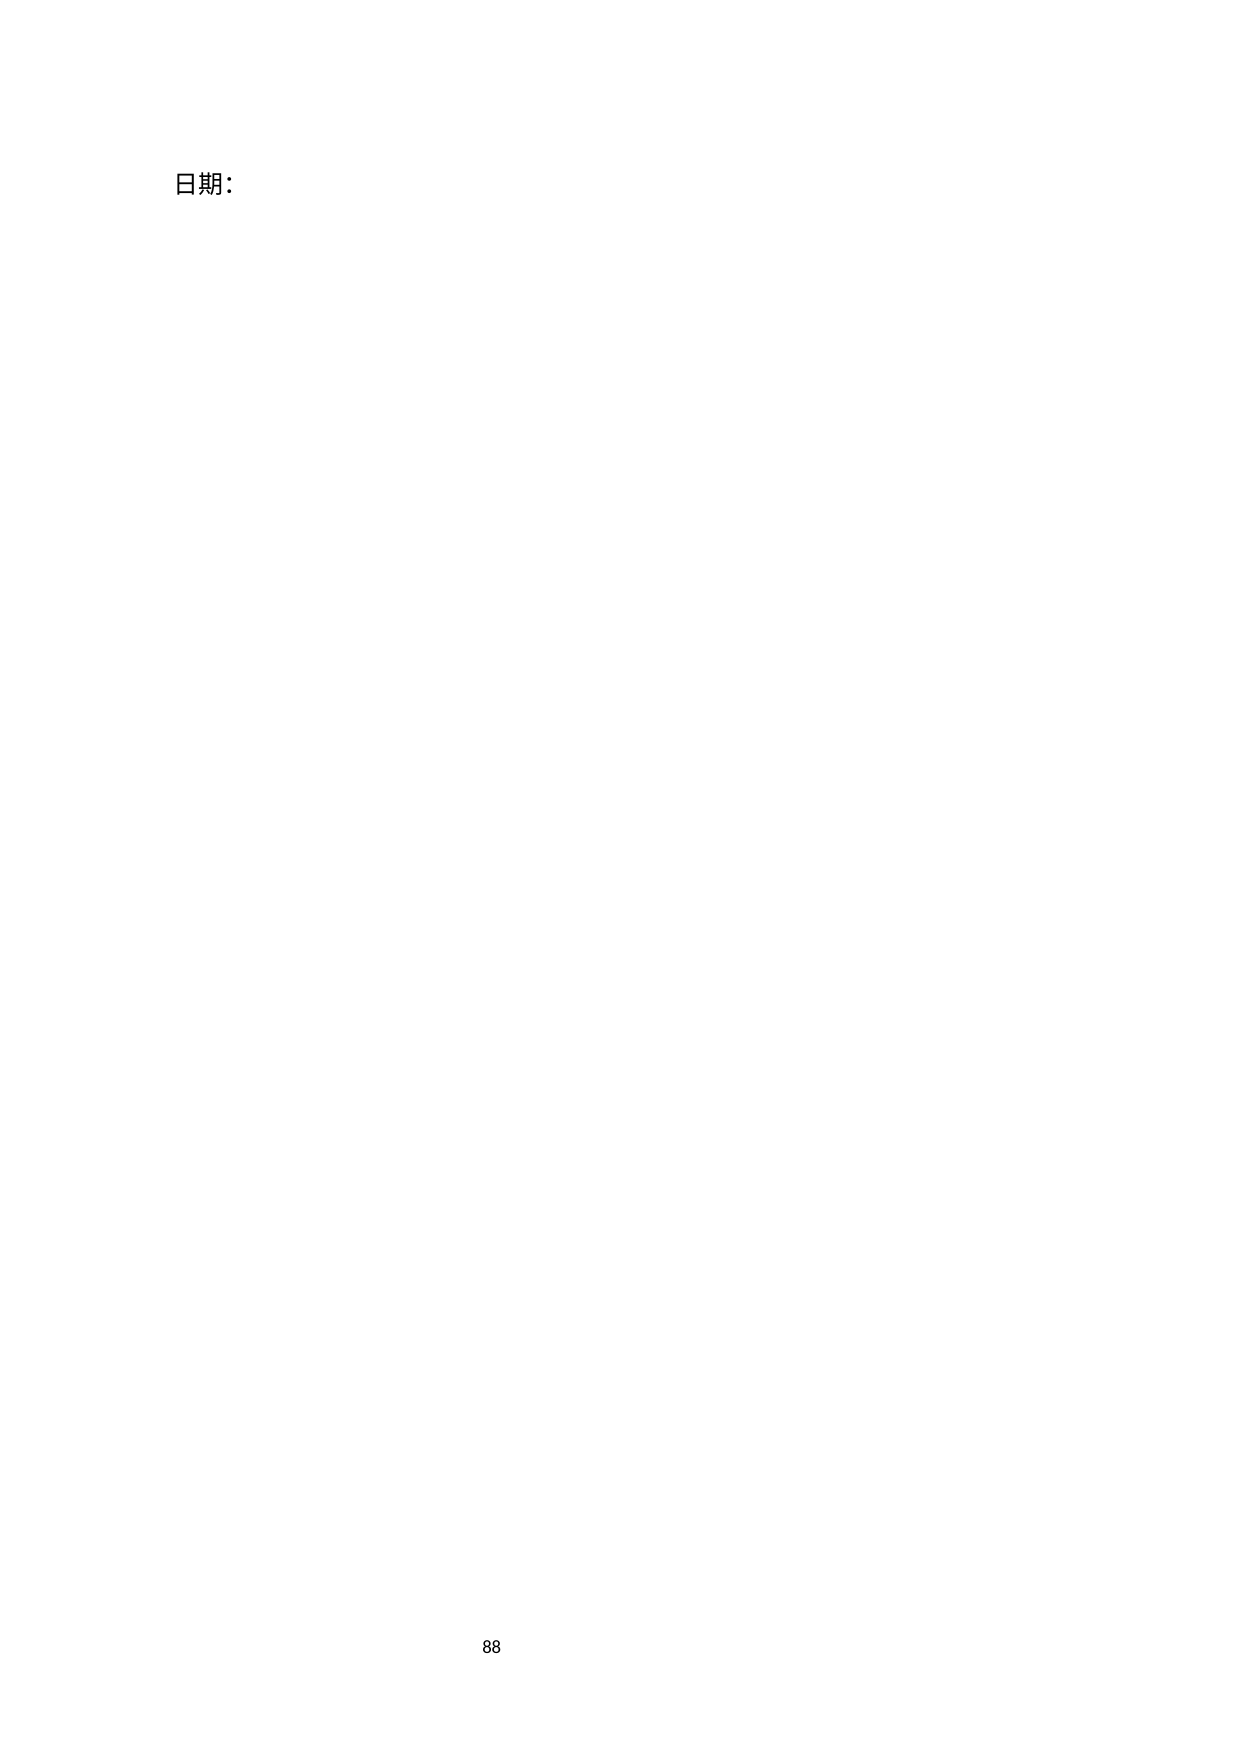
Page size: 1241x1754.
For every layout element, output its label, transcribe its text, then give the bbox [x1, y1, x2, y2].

text 日期： [129, 164, 1135, 201]
